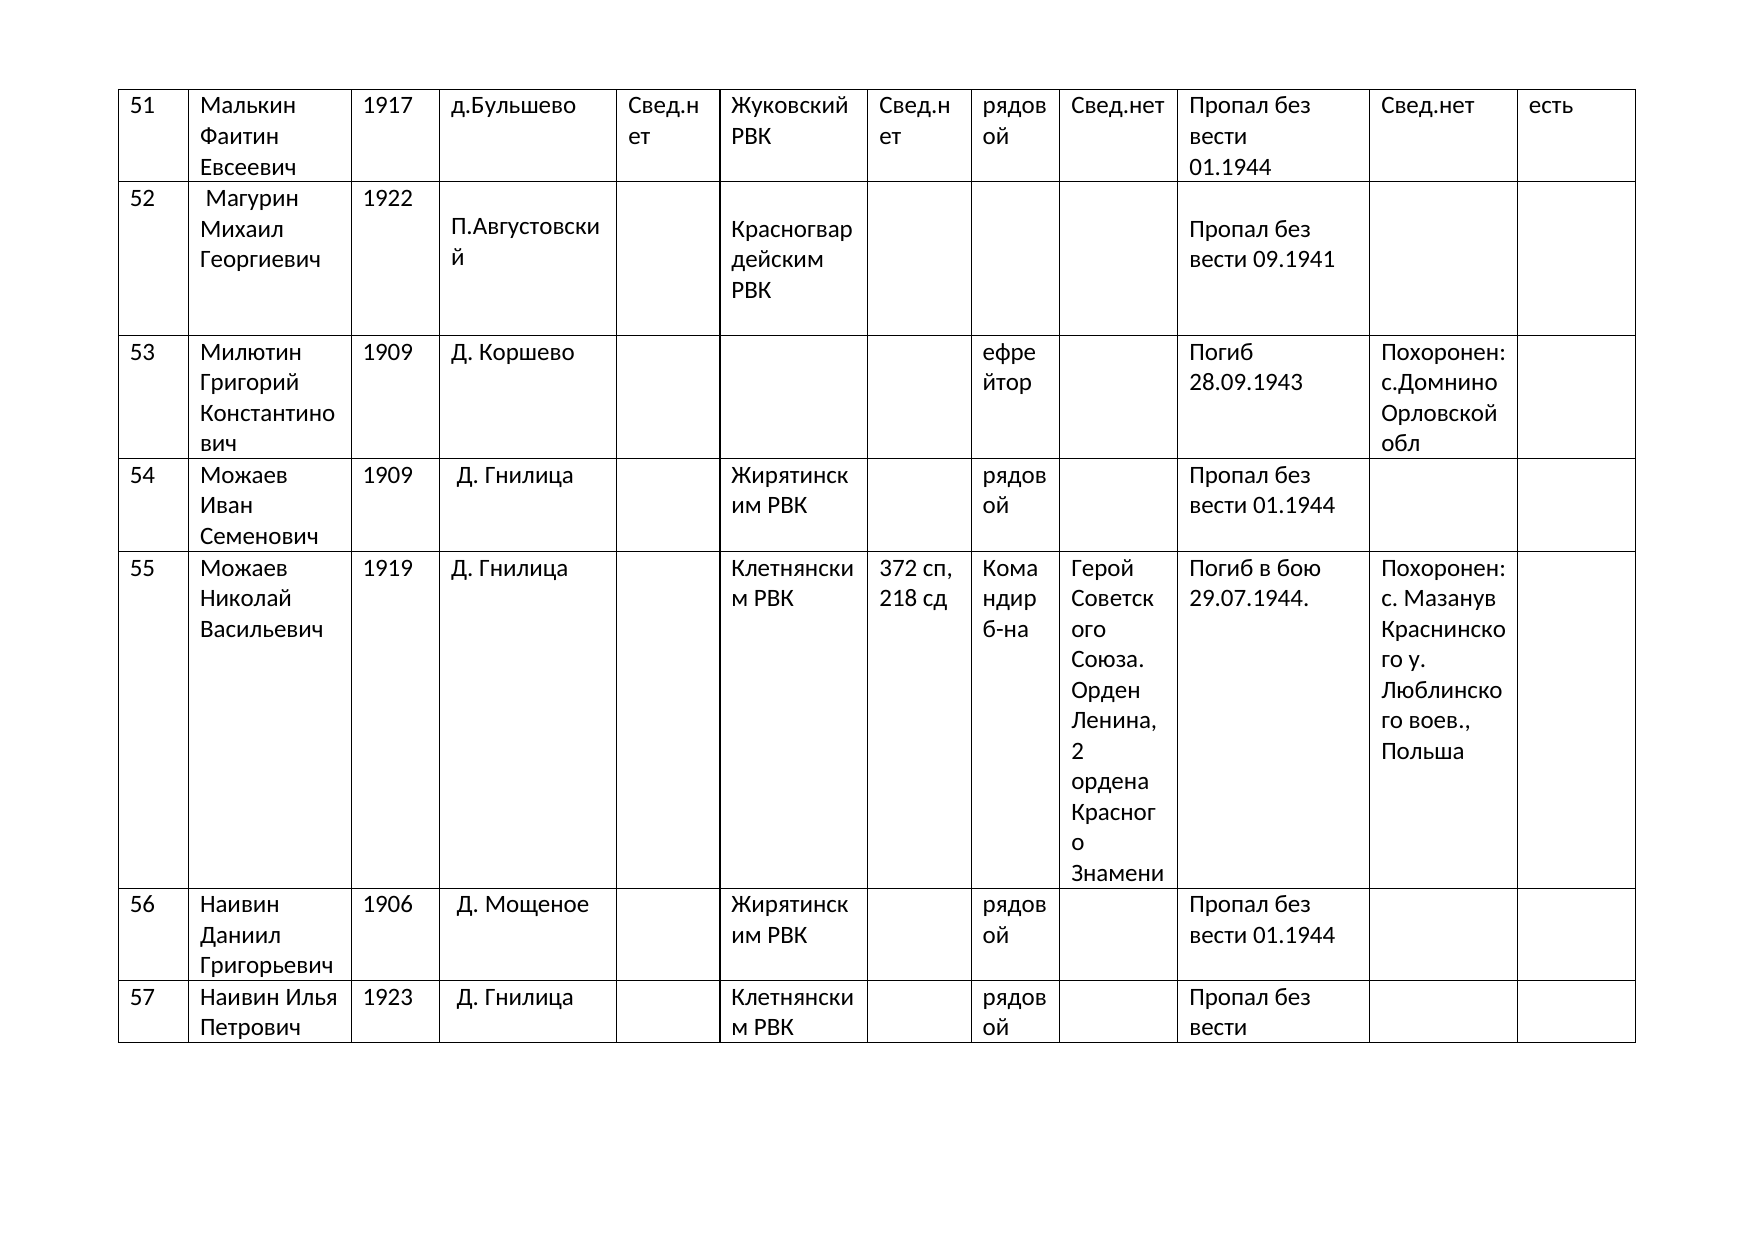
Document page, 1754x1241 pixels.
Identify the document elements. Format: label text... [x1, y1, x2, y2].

table_cell [1060, 336, 1177, 458]
table_cell 1923 [352, 981, 439, 1042]
table_cell есть [1518, 90, 1635, 181]
table_cell 1917 [352, 90, 439, 181]
table_cell Погиб 28.09.1943 [1178, 336, 1369, 458]
table_cell [1370, 182, 1517, 335]
table_cell 1919 [352, 552, 439, 887]
table_cell [1518, 552, 1635, 887]
table_cell Наивин Илья Петрович [189, 981, 351, 1042]
table_cell [1060, 459, 1177, 551]
table_cell 53 [119, 336, 188, 458]
table_cell Пропал без вести [1178, 981, 1369, 1042]
table_cell 372 сп, 218 сд [868, 552, 971, 887]
table_cell [1518, 336, 1635, 458]
table_cell Пропал без вести 09.1941 [1178, 182, 1369, 335]
table_cell Можаев Николай Васильевич [189, 552, 351, 887]
table_cell 54 [119, 459, 188, 551]
table_cell 52 [119, 182, 188, 335]
table_cell Свед.нет [617, 90, 719, 181]
table_cell [617, 889, 719, 980]
table_cell [1518, 981, 1635, 1042]
table_cell Д. Гнилица [440, 459, 616, 551]
table_cell Д. Мощеное [440, 889, 616, 980]
table_cell 1922 [352, 182, 439, 335]
table_cell [617, 459, 719, 551]
table_cell Жирятинским РВК [721, 889, 867, 980]
table_cell Д. Гнилица [440, 981, 616, 1042]
table_cell [868, 182, 971, 335]
table_cell [617, 182, 719, 335]
table_cell Красногвардейским РВК [721, 182, 867, 335]
table_cell рядовой [972, 889, 1059, 980]
table_cell [1518, 182, 1635, 335]
table_cell [1518, 889, 1635, 980]
table_cell 1909 [352, 459, 439, 551]
table_cell Герой Советского Союза. Орден Ленина, 2 ордена Красного Знамени [1060, 552, 1177, 887]
table_cell [721, 336, 867, 458]
table_cell Жирятинским РВК [721, 459, 867, 551]
table_cell Наивин Даниил Григорьевич [189, 889, 351, 980]
table_cell Д. Коршево [440, 336, 616, 458]
table_cell [617, 552, 719, 887]
table_cell Пропал без вести 01.1944 [1178, 459, 1369, 551]
table_cell [868, 981, 971, 1042]
table_cell [1370, 889, 1517, 980]
table_cell ефрейтор [972, 336, 1059, 458]
table_cell 56 [119, 889, 188, 980]
table_cell Д. Гнилица [440, 552, 616, 887]
table_cell Командир б-на [972, 552, 1059, 887]
table_cell Пропал без вести 01.1944 [1178, 889, 1369, 980]
table_cell [1060, 889, 1177, 980]
table_cell Милютин Григорий Константинович [189, 336, 351, 458]
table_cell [1178, 90, 1369, 181]
table_cell [1060, 981, 1177, 1042]
table_cell Похоронен: с. Мазанув Краснинского у. Люблинского воев., Польша [1370, 552, 1517, 887]
table_cell Свед.нет [868, 90, 971, 181]
table_cell Погиб в бою 29.07.1944. [1178, 552, 1369, 887]
table_cell 1906 [352, 889, 439, 980]
table_cell 55 [119, 552, 188, 887]
table_cell Клетнянским РВК [721, 552, 867, 887]
table_cell 51 [119, 90, 188, 181]
table_cell [1370, 981, 1517, 1042]
table_cell [1060, 182, 1177, 335]
table_cell Малькин Фаитин Евсеевич [189, 90, 351, 181]
table_cell [617, 336, 719, 458]
table_cell 1909 [352, 336, 439, 458]
table_cell рядовой [972, 90, 1059, 181]
table_cell [868, 336, 971, 458]
table_cell [1518, 459, 1635, 551]
table_cell Магурин Михаил Георгиевич [189, 182, 351, 335]
table_cell П.Августовский [440, 182, 616, 335]
table_cell Свед.нет [1370, 90, 1517, 181]
table_cell Похоронен: с.Домнино Орловской обл [1370, 336, 1517, 458]
table_cell Свед.нет [1060, 90, 1177, 181]
table_cell [617, 981, 719, 1042]
table_cell [972, 182, 1059, 335]
table_cell [1370, 459, 1517, 551]
table_cell [868, 889, 971, 980]
table_cell Жуковский РВК [721, 90, 867, 181]
table_cell рядовой [972, 981, 1059, 1042]
table_cell д.Бульшево [440, 90, 616, 181]
table_cell Клетнянским РВК [721, 981, 867, 1042]
table_cell 57 [119, 981, 188, 1042]
table_cell рядовой [972, 459, 1059, 551]
table_cell Можаев Иван Семенович [189, 459, 351, 551]
table_cell [868, 459, 971, 551]
